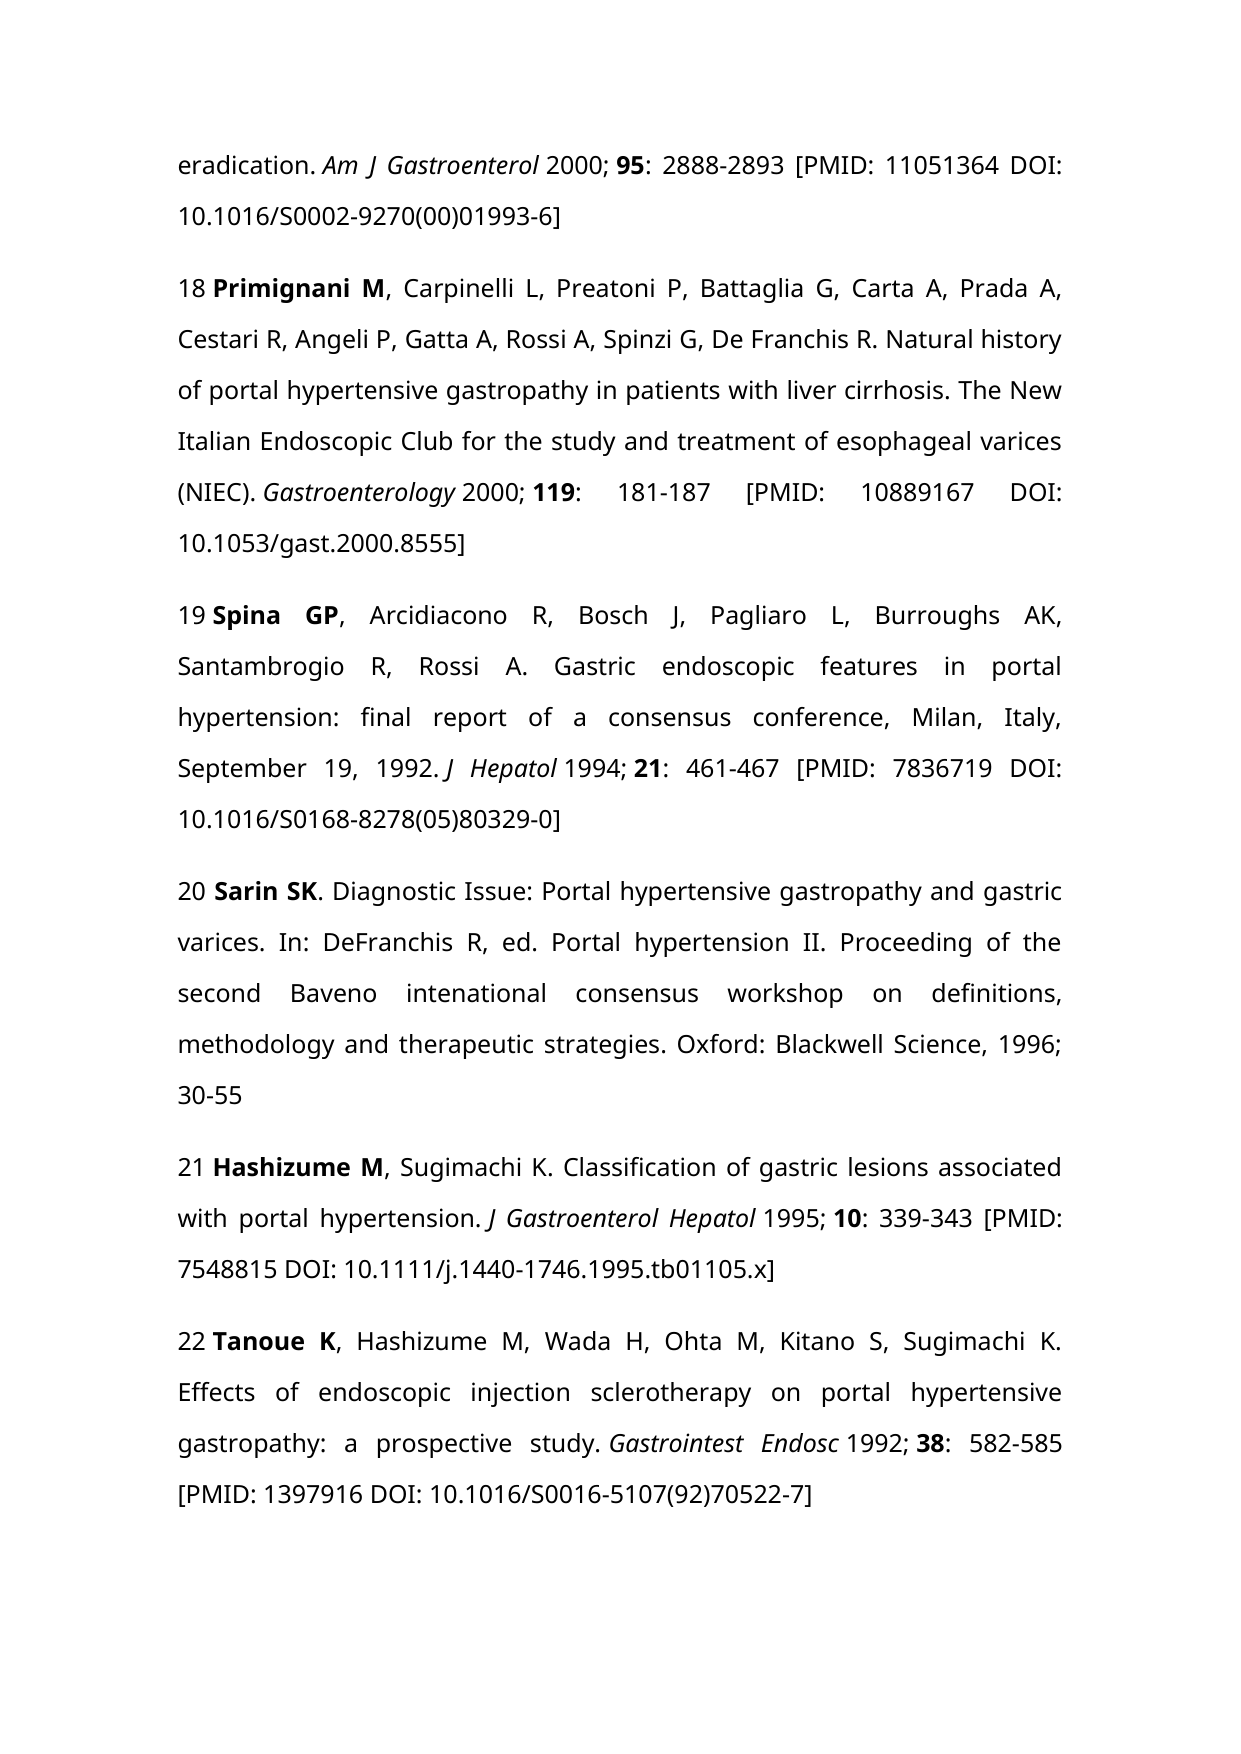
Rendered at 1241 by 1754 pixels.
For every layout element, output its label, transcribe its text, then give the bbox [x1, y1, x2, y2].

text 21 Hashizume M, Sugimachi K. Classification of gastric lesions associated with portal hypertension. J Gastroenterol Hepatol 1995; 10: 339-343 [PMID: 7548815 DOI: 10.1111/j.1440-1746.1995.tb01105.x] [177, 1150, 1063, 1286]
text 19 Spina GP, Arcidiacono R, Bosch J, Pagliaro L, Burroughs AK, Santambrogio R, Rossi A. Gastric endoscopic features in portal hypertension: final report of a consensus conference, Milan, Italy, September 19, 1992. J Hepatol 1994; 21: 461-467 [PMID: 7836719 DOI: 10.1016/S0168-8278(05)80329-0] [177, 598, 1063, 836]
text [177, 148, 1063, 233]
text 20 Sarin SK. Diagnostic Issue: Portal hypertensive gastropathy and gastric varices. In: DeFranchis R, ed. Portal hypertension II. Proceeding of the second Baveno intenational consensus workshop on definitions, methodology and therapeutic strategies. Oxford: Blackwell Science, 1996; 30-55 [177, 874, 1063, 1112]
text 18 Primignani M, Carpinelli L, Preatoni P, Battaglia G, Carta A, Prada A, Cestari R, Angeli P, Gatta A, Rossi A, Spinzi G, De Franchis R. Natural history of portal hypertensive gastropathy in patients with liver cirrhosis. The New Italian Endoscopic Club for the study and treatment of esophageal varices (NIEC). Gastroenterology 2000; 119: 181-187 [PMID: 10889167 DOI: 10.1053/gast.2000.8555] [177, 271, 1063, 560]
text 22 Tanoue K, Hashizume M, Wada H, Ohta M, Kitano S, Sugimachi K. Effects of endoscopic injection sclerotherapy on portal hypertensive gastropathy: a prospective study. Gastrointest Endosc 1992; 38: 582-585 [PMID: 1397916 DOI: 10.1016/S0016-5107(92)70522-7] [177, 1324, 1063, 1511]
